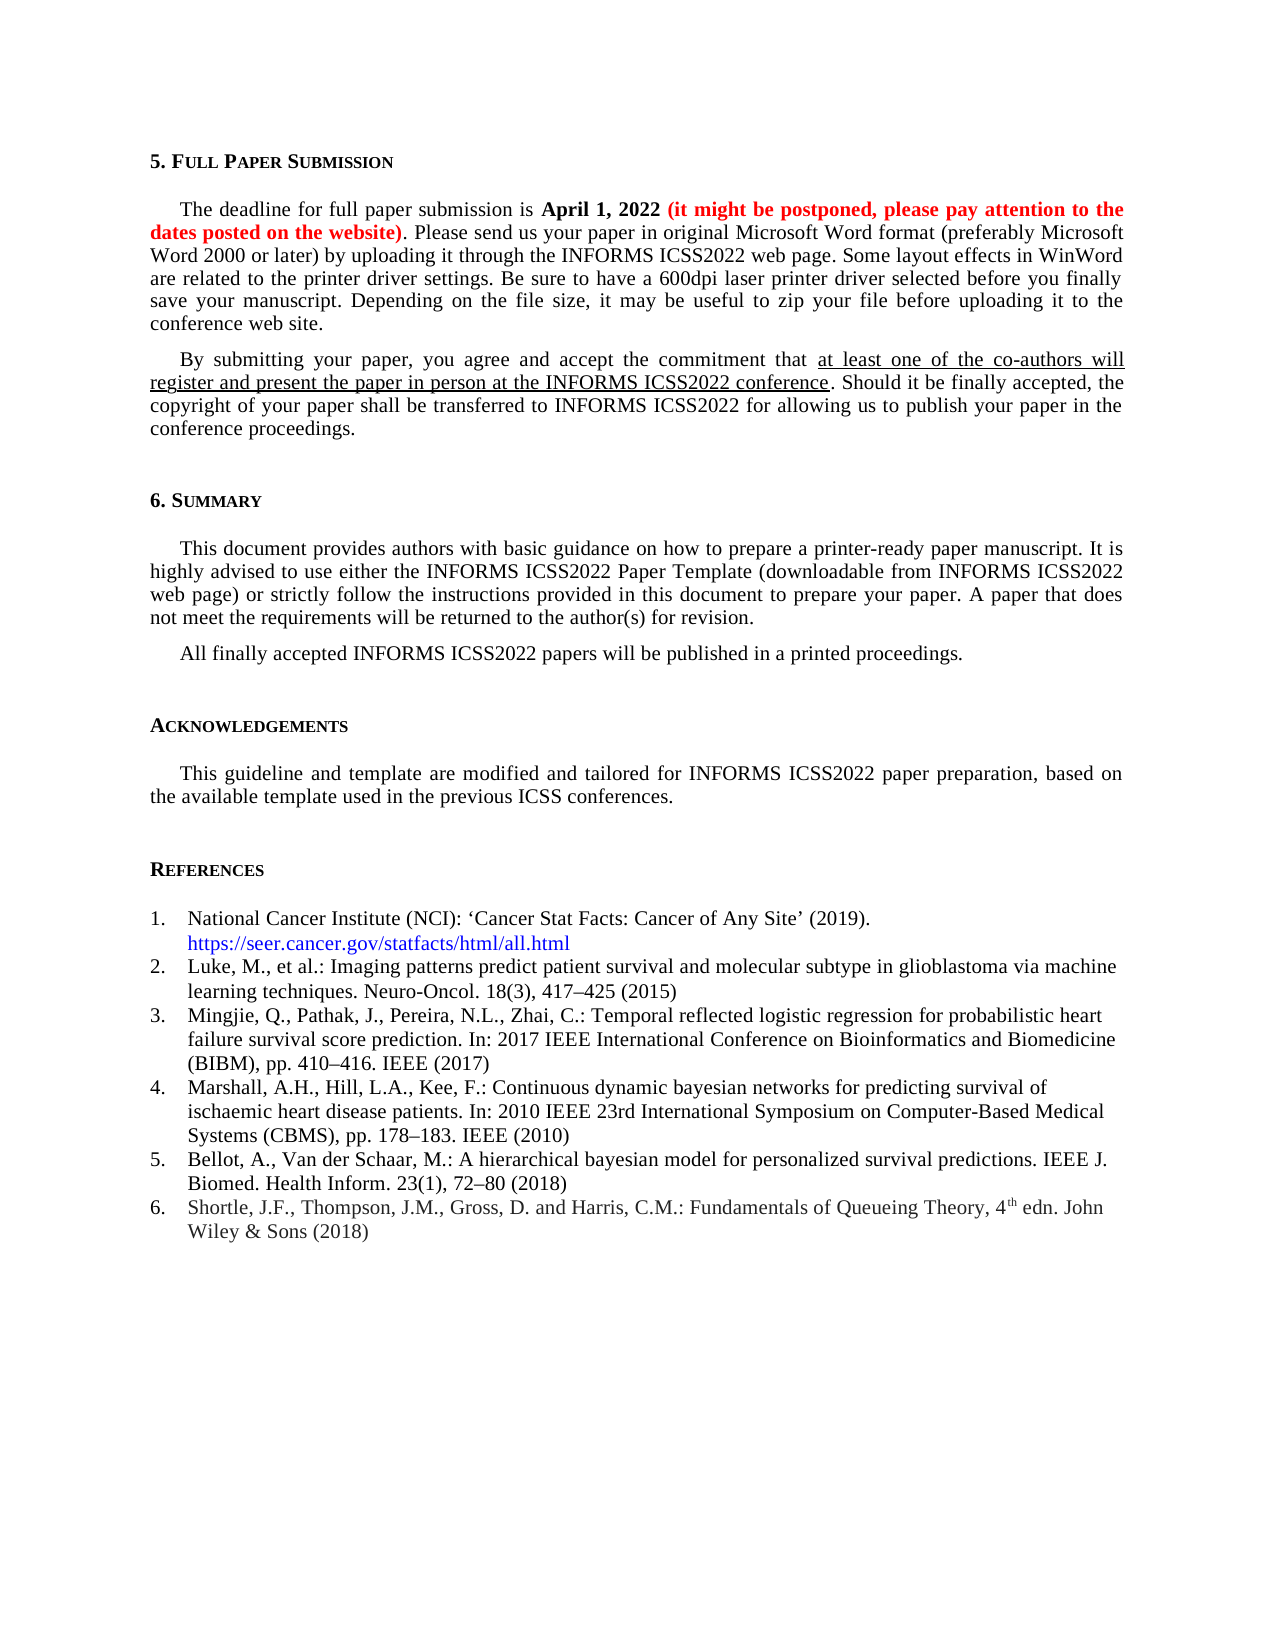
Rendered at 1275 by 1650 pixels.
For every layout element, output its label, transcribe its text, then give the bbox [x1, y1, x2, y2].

text References [150, 858, 1125, 881]
list Mingjie, Q., Pathak, J., Pereira, N.L., Zhai, C.: Temporal reflected logistic regression for probabilistic heart failure survival score prediction. In: 2017 IEEE International Conference on Bioinformatics and Biomedicine (BIBM), pp. 410–416. IEEE (2017) [150, 1002, 1125, 1075]
list Bellot, A., Van der Schaar, M.: A hierarchical bayesian model for personalized survival predictions. IEEE J. Biomed. Health Inform. 23(1), 72–80 (2018) [150, 1147, 1125, 1195]
text This document provides authors with basic guidance on how to prepare a printer-ready paper manuscript. It is highly advised to use either the INFORMS ICSS2022 Paper Template (downloadable from INFORMS ICSS2022 web page) or strictly follow the instructions provided in this document to prepare your paper. A paper that does not meet the requirements will be returned to the author(s) for revision. [150, 537, 1125, 629]
text Acknowledgements [150, 714, 1125, 737]
text 6. Summary [150, 489, 1125, 512]
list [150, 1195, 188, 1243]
list Marshall, A.H., Hill, L.A., Kee, F.: Continuous dynamic bayesian networks for predicting survival of ischaemic heart disease patients. In: 2010 IEEE 23rd International Symposium on Computer-Based Medical Systems (CBMS), pp. 178–183. IEEE (2010) [150, 1075, 1125, 1147]
text All finally accepted INFORMS ICSS2022 papers will be published in a printed proceedings. [150, 642, 1125, 664]
text The deadline for full paper submission is April 1, 2022 (it might be postponed, please pay attention to the dates posted on the website). Please send us your paper in original Microsoft Word format (preferably Microsoft Word 2000 or later) by uploading it through the INFORMS ICSS2022 web page. Some layout effects in WinWord are related to the printer driver settings. Be sure to have a 600dpi laser printer driver selected before you finally save your manuscript. Depending on the file size, it may be useful to zip your file before uploading it to the conference web site. [150, 198, 1125, 335]
text By submitting your paper, you agree and accept the commitment that at least one of the co-authors will register and present the paper in person at the INFORMS ICSS2022 conference. Should it be finally accepted, the copyright of your paper shall be transferred to INFORMS ICSS2022 for allowing us to publish your paper in the conference proceedings. [150, 348, 1125, 439]
text This guideline and template are modified and tailored for INFORMS ICSS2022 paper preparation, based on the available template used in the previous ICSS conferences. [150, 762, 1125, 808]
list Luke, M., et al.: Imaging patterns predict patient survival and molecular subtype in glioblastoma via machine learning techniques. Neuro-Oncol. 18(3), 417–425 (2015) [150, 954, 1125, 1002]
list National Cancer Institute (NCI): ‘Cancer Stat Facts: Cancer of Any Site’ (2019). https://seer.cancer.gov/statfacts/html/all.html [150, 906, 1125, 954]
list Shortle, J.F., Thompson, J.M., Gross, D. and Harris, C.M.: Fundamentals of Queueing Theory, 4th edn. John Wiley & Sons (2018) [369, 1195, 1125, 1243]
text 5. Full Paper Submission [150, 150, 1125, 173]
